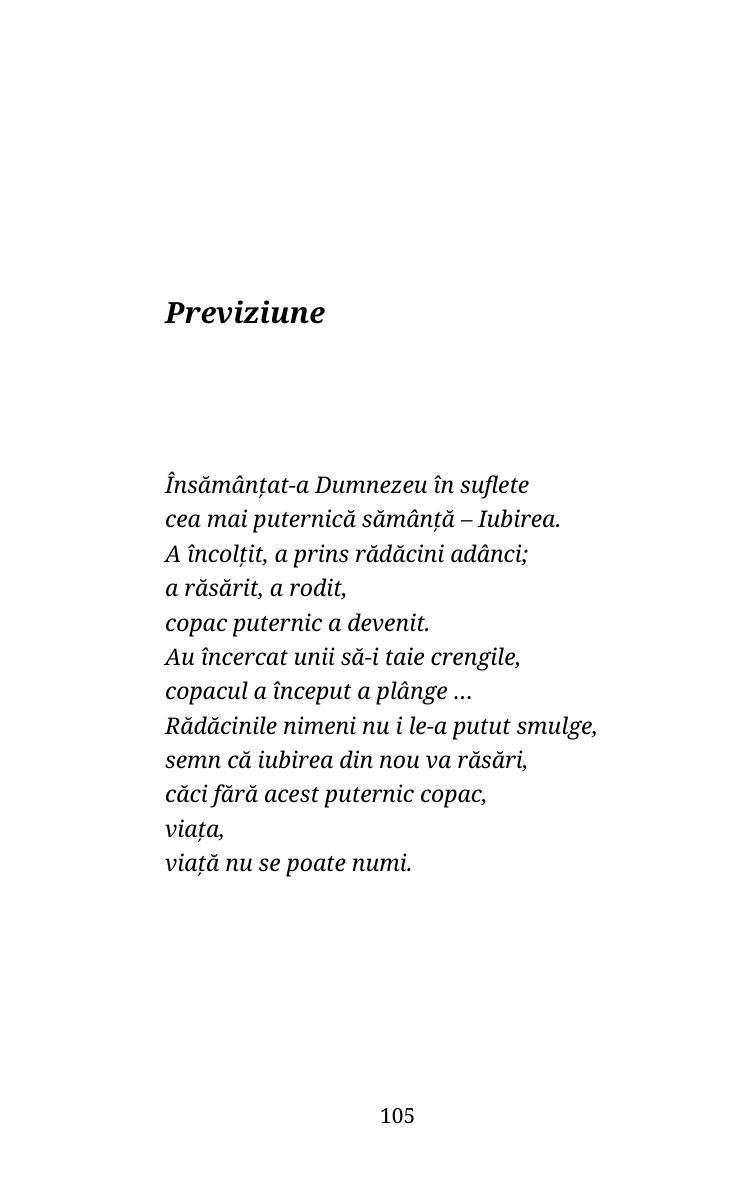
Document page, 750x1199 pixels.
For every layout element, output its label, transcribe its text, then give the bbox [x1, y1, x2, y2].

text Însămânțat-a Dumnezeu în suflete [165, 469, 630, 500]
text semn că iubirea din nou va răsări, [165, 744, 630, 775]
text A încolțit, a prins rădăcini adânci; [165, 538, 630, 569]
text copac puternic a devenit. [165, 607, 630, 638]
text copacul a început a plânge … [165, 675, 630, 707]
text Rădăcinile nimeni nu i le-a putut smulge, [165, 710, 630, 741]
text căci fără acest puternic copac, [165, 778, 630, 810]
text Au încercat unii să-i taie crengile, [165, 641, 630, 672]
text a răsărit, a rodit, [165, 572, 630, 603]
text viața, [165, 813, 630, 844]
text viață nu se poate numi. [165, 847, 630, 878]
text cea mai puternică sămânță – Iubirea. [165, 503, 630, 535]
text Previziune [165, 292, 630, 332]
